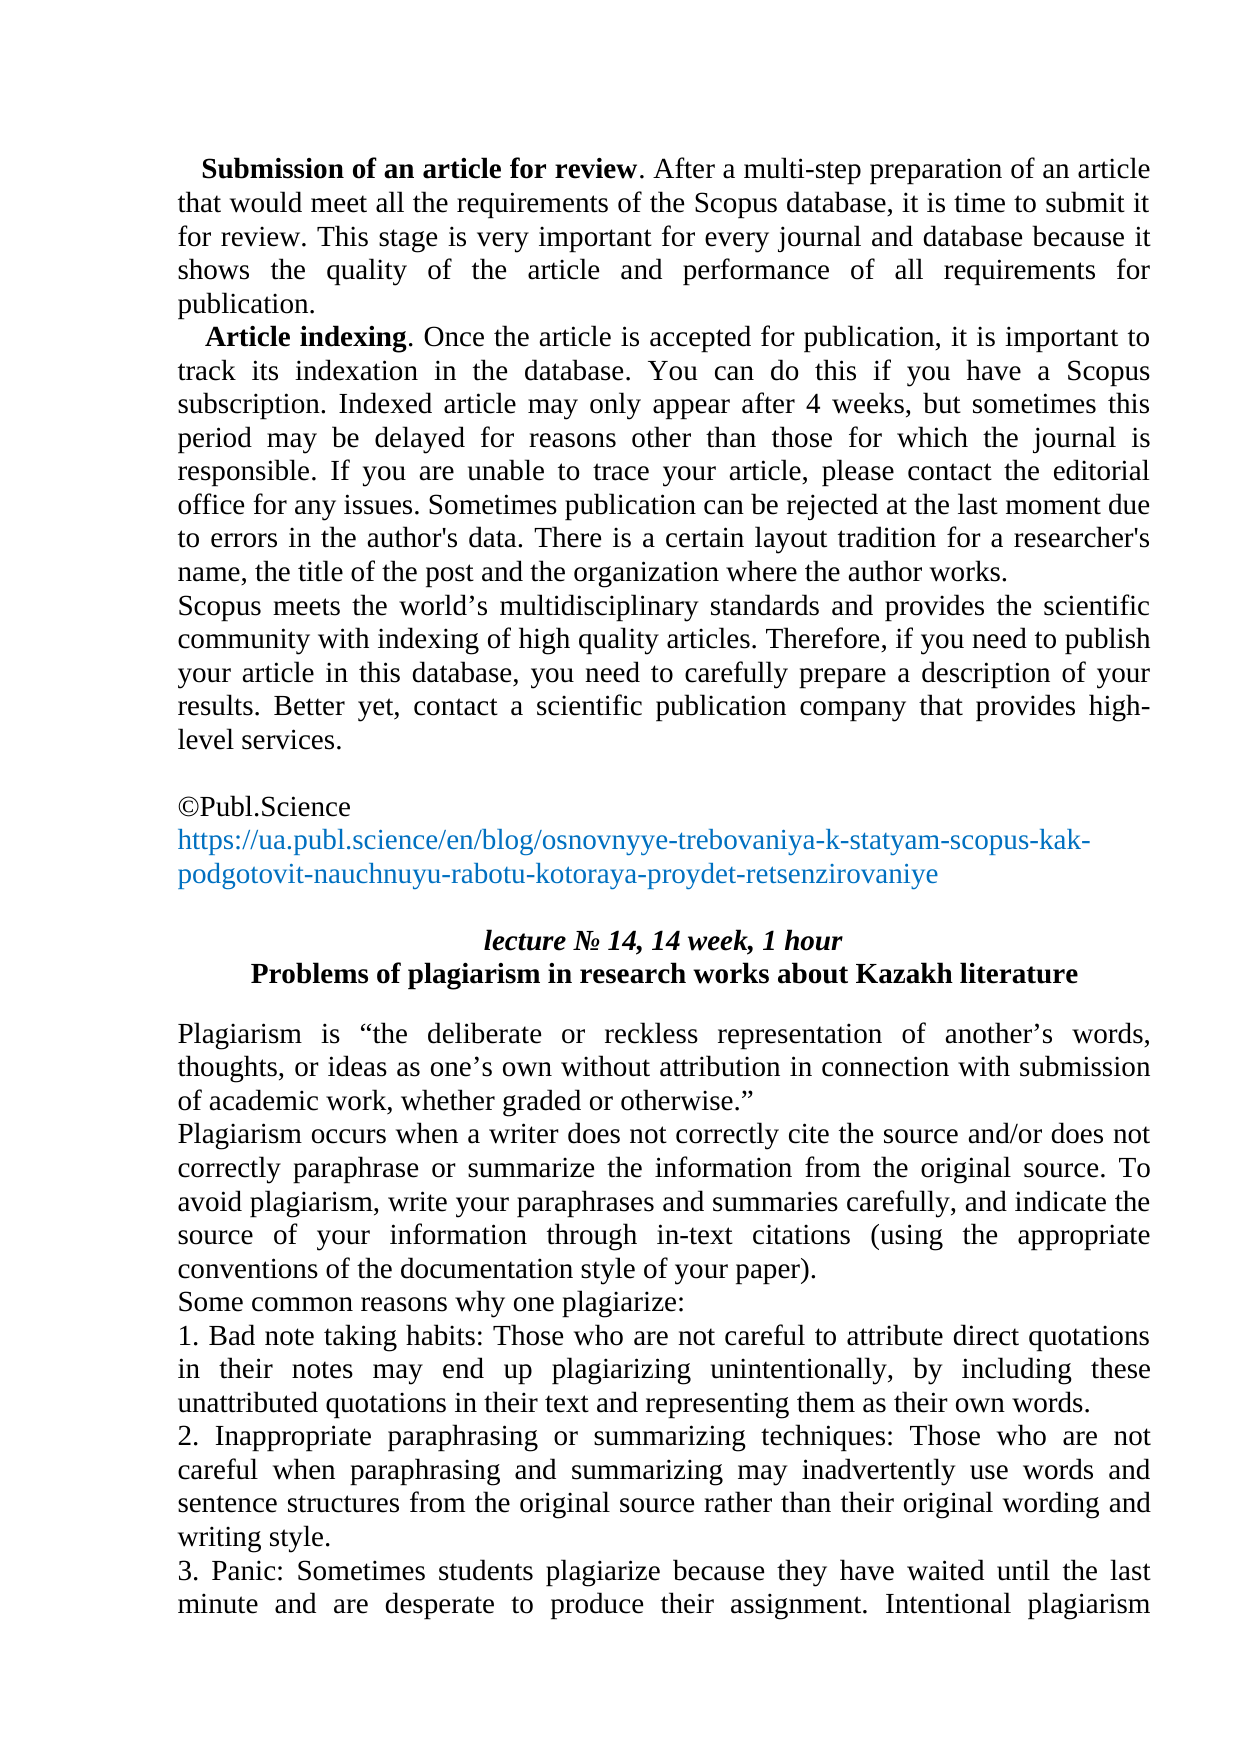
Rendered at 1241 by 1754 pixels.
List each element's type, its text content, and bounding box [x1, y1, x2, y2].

text Plagiarism is “the deliberate or reckless representation of another’s words, thoughts, or ideas as one’s own without attribution in connection with submission of academic work, whether graded or otherwise.” [177, 1016, 1152, 1117]
text lecture № 14, 14 week, 1 hour [177, 923, 1152, 957]
text Scopus meets the world’s multidisciplinary standards and provides the scientific community with indexing of high quality articles. Therefore, if you need to publish your article in this database, you need to carefully prepare a description of your results. Better yet, contact a scientific publication company that provides high-level services. [177, 588, 1152, 755]
text 1. Bad note taking habits: Those who are not careful to attribute direct quotations in their notes may end up plagiarizing unintentionally, by including these unattributed quotations in their text and representing them as their own words. [177, 1318, 1152, 1418]
text Plagiarism occurs when a writer does not correctly cite the source and/or does not correctly paraphrase or summarize the information from the original source. To avoid plagiarism, write your paraphrases and summaries carefully, and indicate the source of your information through in-text citations (using the appropriate conventions of the documentation style of your paper). [177, 1117, 1152, 1284]
text Problems of plagiarism in research works about Kazakh literature [177, 957, 1152, 990]
text ©Publ.Science https://ua.publ.science/en/blog/osnovnyye-trebovaniya-k-statyam-scopus-kak-podgotovit-nauchnuyu-rabotu-kotoraya-proydet-retsenzirovaniye [177, 755, 1152, 889]
text Article indexing. Once the article is accepted for publication, it is important to track its indexation in the database. You can do this if you have a Scopus subscription. Indexed article may only appear after 4 weeks, but sometimes this period may be delayed for reasons other than those for which the journal is responsible. If you are unable to trace your article, please contact the editorial office for any issues. Sometimes publication can be rejected at the last moment due to errors in the author's data. There is a certain layout tradition for a researcher's name, the title of the post and the organization where the author works. [177, 319, 1152, 588]
text Some common reasons why one plagiarize: [177, 1284, 1152, 1318]
text Submission of an article for review. After a multi-step preparation of an article that would meet all the requirements of the Scopus database, it is time to submit it for review. This stage is very important for every journal and database because it shows the quality of the article and performance of all requirements for publication. [177, 152, 1152, 319]
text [177, 1553, 1152, 1620]
text 2. Inappropriate paraphrasing or summarizing techniques: Those who are not careful when paraphrasing and summarizing may inadvertently use words and sentence structures from the original source rather than their original wording and writing style. [177, 1418, 1152, 1553]
